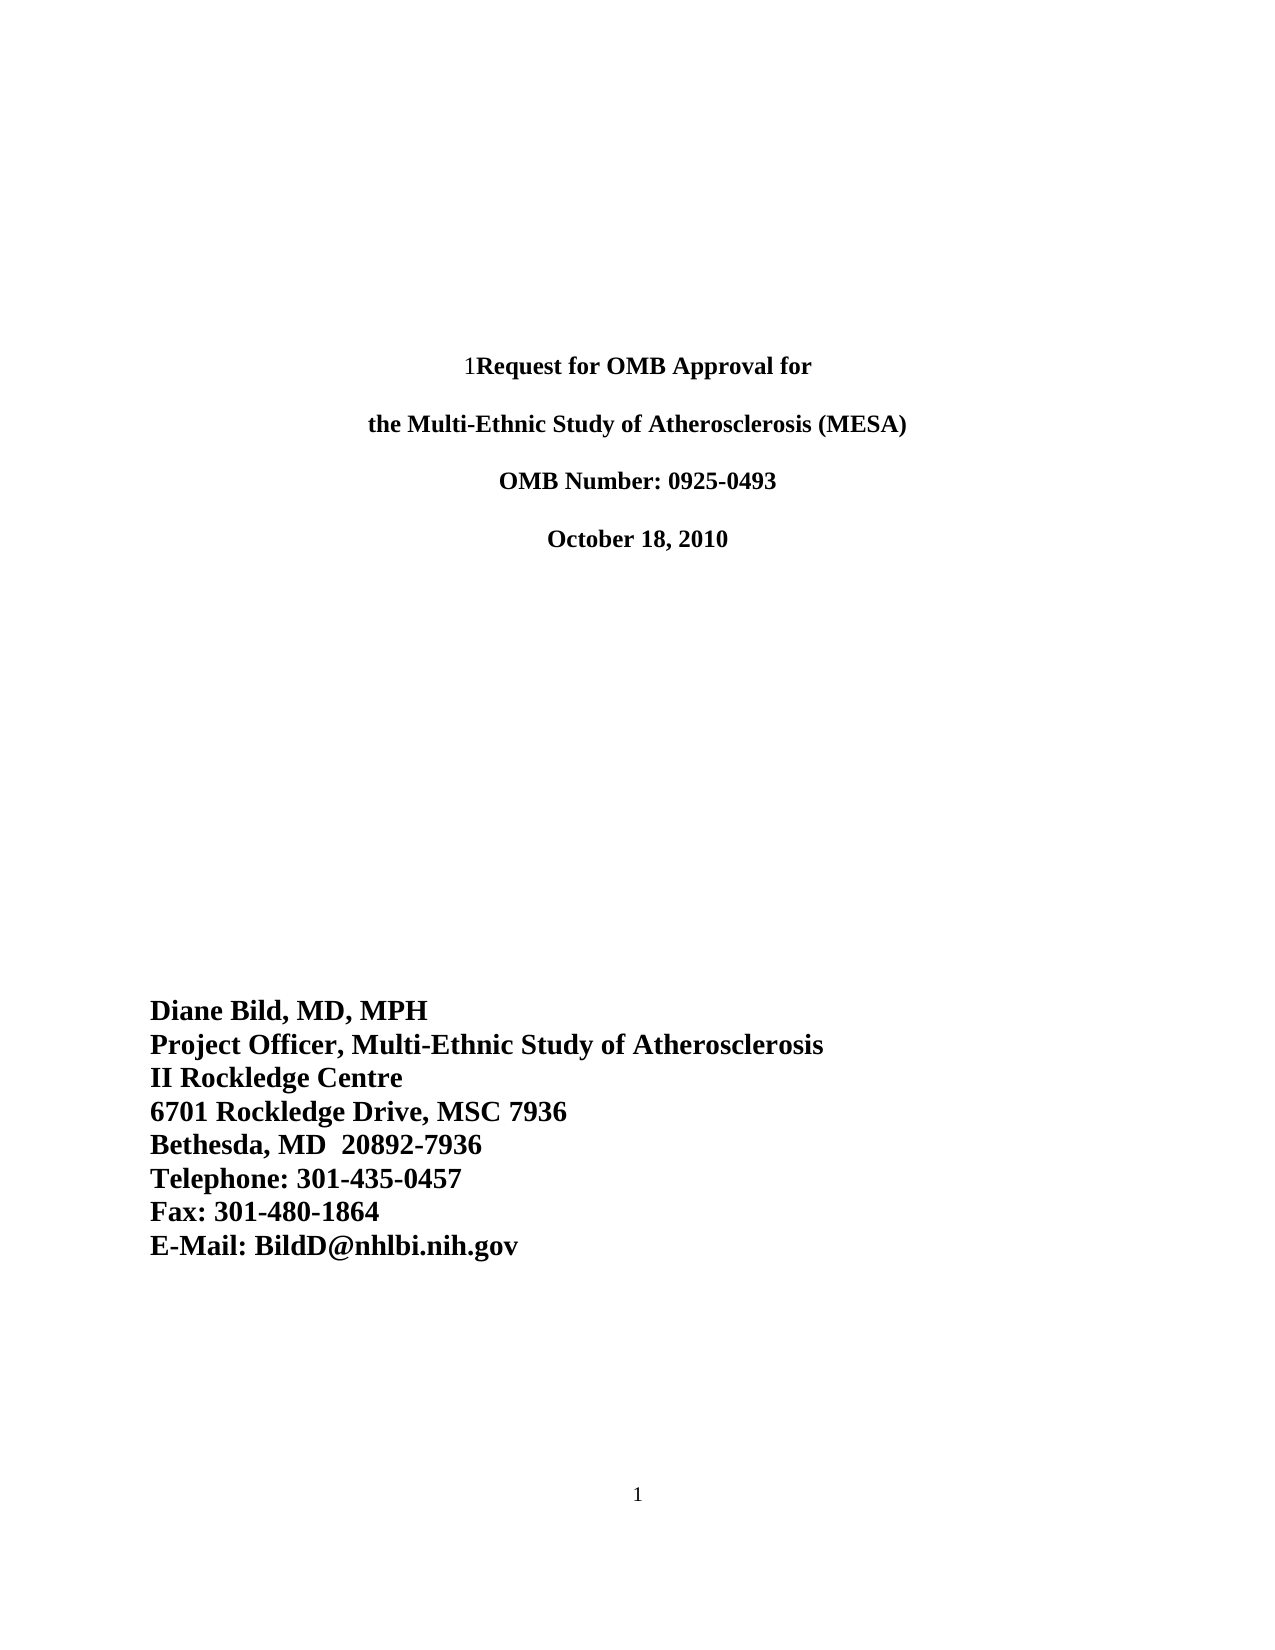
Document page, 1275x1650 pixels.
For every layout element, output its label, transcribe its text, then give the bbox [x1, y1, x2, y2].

text the Multi-Ethnic Study of Atherosclerosis () [150, 409, 1125, 437]
text Telephone: 301-435-0457 [150, 1161, 1125, 1194]
text , MSC 7936 [150, 1094, 1125, 1127]
text E-Mail: BildD@nhlbi.nih.gov [150, 1228, 1125, 1262]
text Fax: 301-480-1864 [150, 1194, 1125, 1228]
text II Rockledge Centre [150, 1060, 1125, 1094]
text OMB Number: 0925-0493 [150, 466, 1125, 495]
text Request for OMB Approval for [150, 351, 1125, 380]
text Project Officer, Multi-Ethnic Study of Atherosclerosis [150, 1027, 1125, 1060]
text Diane Bild, MD, MPH [150, 993, 1125, 1027]
text October 18, 2010 [150, 524, 1125, 552]
